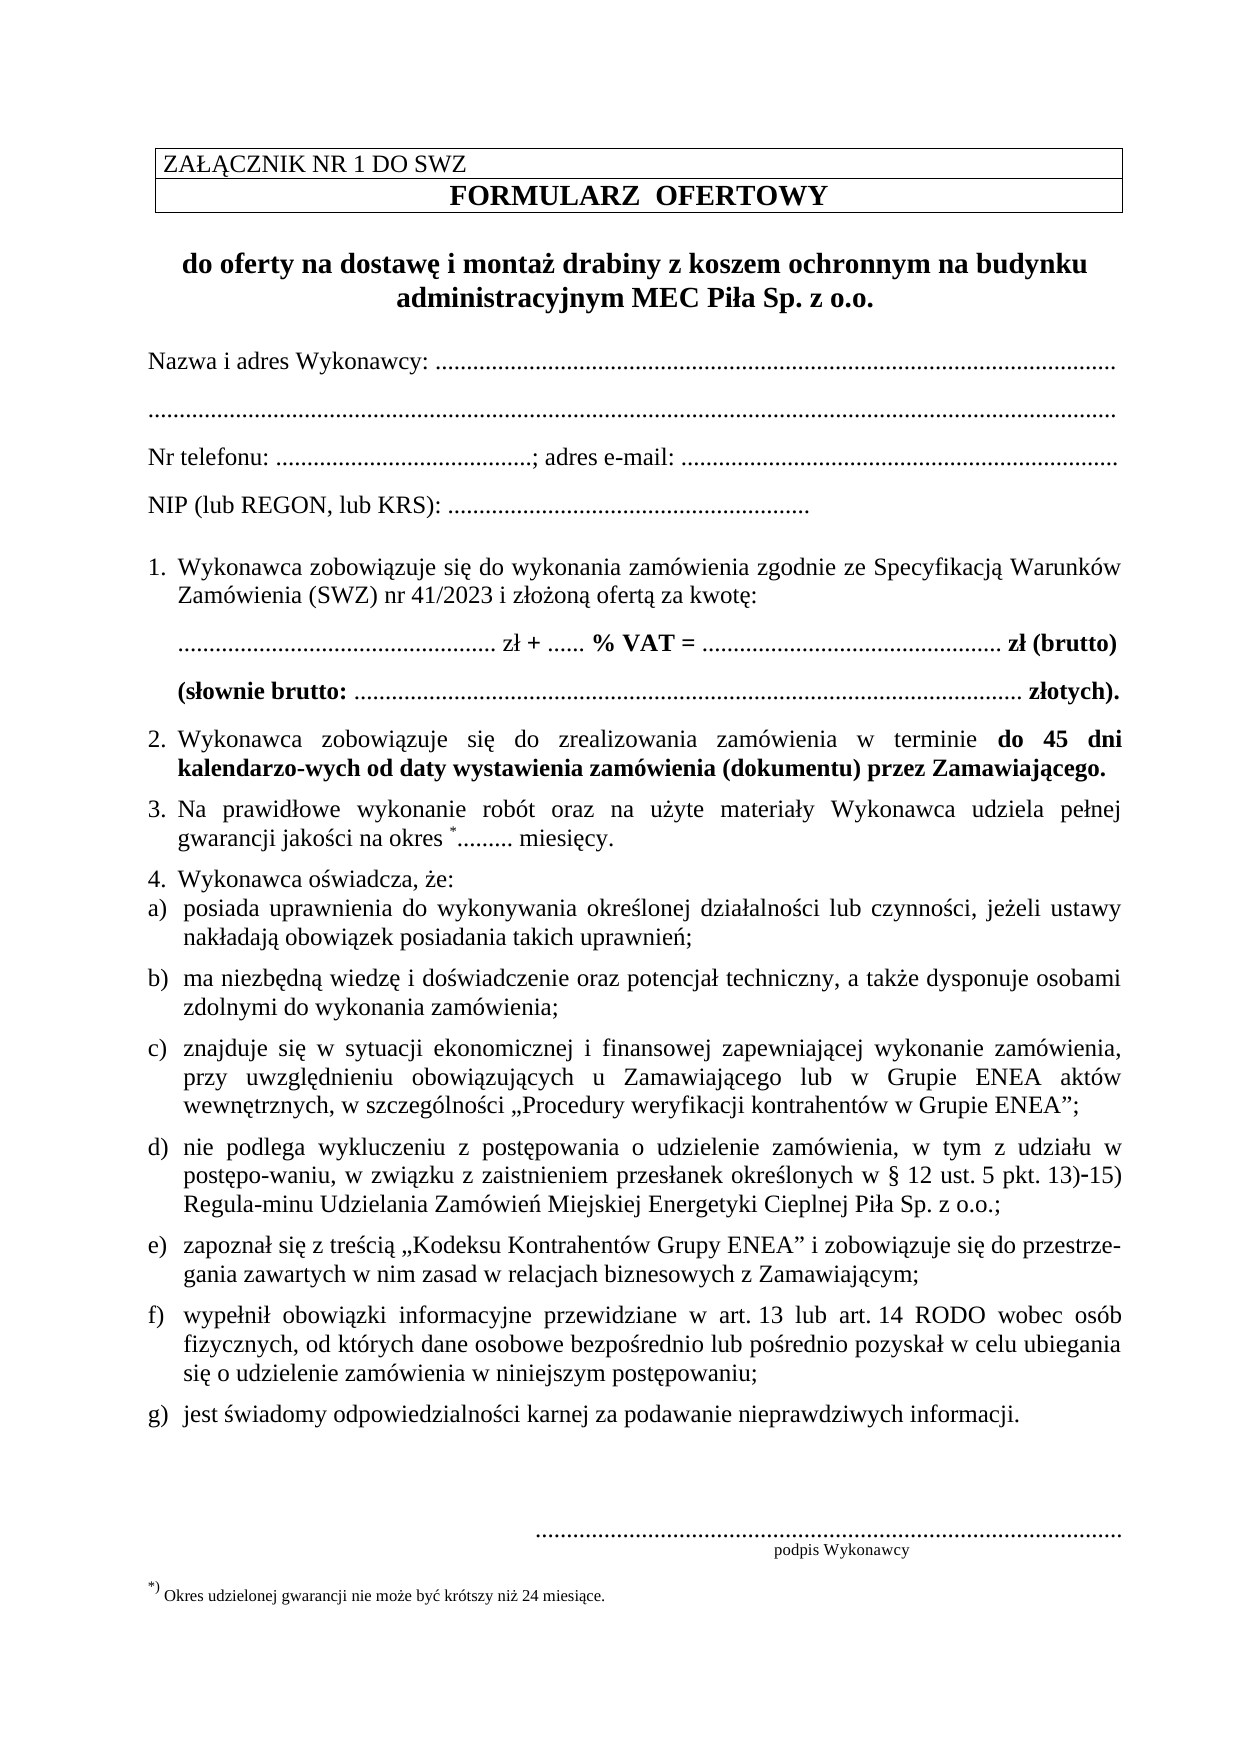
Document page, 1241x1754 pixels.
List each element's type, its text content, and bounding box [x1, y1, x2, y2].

text Nr telefonu: .........................................; adres e-mail: ...................................................................... [148, 442, 1122, 471]
list posiada uprawnienia do wykonywania określonej działalności lub czynności, jeżeli ustawy nakładają obowiązek posiadania takich uprawnień; [148, 893, 1122, 951]
text .............................................................................................. [148, 1514, 1122, 1543]
text ........................................................................................................................................................... [148, 394, 1122, 423]
text (słownie brutto: ........................................................................................................... złotych). [177, 676, 1122, 705]
text do oferty na dostawę i montaż drabiny z koszem ochronnym na budynku administracyjnym MEC Piła Sp. z o.o. [148, 246, 1122, 313]
table_cell FORMULARZ OFERTOWY [156, 179, 1122, 212]
list wypełnił obowiązki informacyjne przewidziane w art. 13 lub art. 14 RODO wobec osób fizycznych, od których dane osobowe bezpośrednio lub pośrednio pozyskał w celu ubiegania się o udzielenie zamówienia w niniejszym postępowaniu; [148, 1301, 1122, 1387]
list nie podlega wykluczeniu z postępowania o udzielenie zamówienia, w tym z udziału w postępo-waniu, w związku z zaistnieniem przesłanek określonych w § 12 ust. 5 pkt. 13)15) Regula-minu Udzielania Zamówień Miejskiej Energetyki Cieplnej Piła Sp. z o.o.; [148, 1132, 1122, 1218]
list znajduje się w sytuacji ekonomicznej i finansowej zapewniającej wykonanie zamówienia, przy uwzględnieniu obowiązujących u Zamawiającego lub w Grupie ENEA aktów wewnętrznych, w szczególności „Procedury weryfikacji kontrahentów w Grupie ENEA”; [148, 1033, 1122, 1119]
list zapoznał się z treścią „Kodeksu Kontrahentów Grupy ENEA” i zobowiązuje się do przestrze-gania zawartych w nim zasad w relacjach biznesowych z Zamawiającym; [148, 1231, 1122, 1288]
list Wykonawca zobowiązuje się do zrealizowania zamówienia w terminie do 45 dni kalendarzo-wych od daty wystawienia zamówienia (dokumentu) przez Zamawiającego. [148, 724, 1122, 782]
list Wykonawca zobowiązuje się do wykonania zamówienia zgodnie ze Specyfikacją Warunków Zamówienia (SWZ) nr 41/2023 i złożoną ofertą za kwotę: [148, 552, 1122, 609]
text *) Okres udzielonej gwarancji nie może być krótszy niż 24 miesiące. [148, 1578, 1122, 1607]
list ma niezbędną wiedzę i doświadczenie oraz potencjał techniczny, a także dysponuje osobami zdolnymi do wykonania zamówienia; [148, 963, 1122, 1021]
text ................................................... zł + ...... % VAT = ................................................ zł (brutto) [177, 628, 1122, 657]
list Na prawidłowe wykonanie robót oraz na użyte materiały Wykonawca udziela pełnej gwarancji jakości na okres *......... miesięcy. [148, 794, 1122, 852]
list Wykonawca oświadcza, że: [148, 864, 1122, 893]
table_header ZAŁĄCZNIK NR 1 DO SWZ [156, 149, 1122, 177]
text NIP (lub REGON, lub KRS): .......................................................... [148, 490, 1122, 519]
list jest świadomy odpowiedzialności karnej za podawanie nieprawdziwych informacji. [148, 1399, 1122, 1428]
text Nazwa i adres Wykonawcy: ............................................................................................................. [148, 346, 1122, 375]
text podpis Wykonawcy [561, 1543, 1122, 1559]
